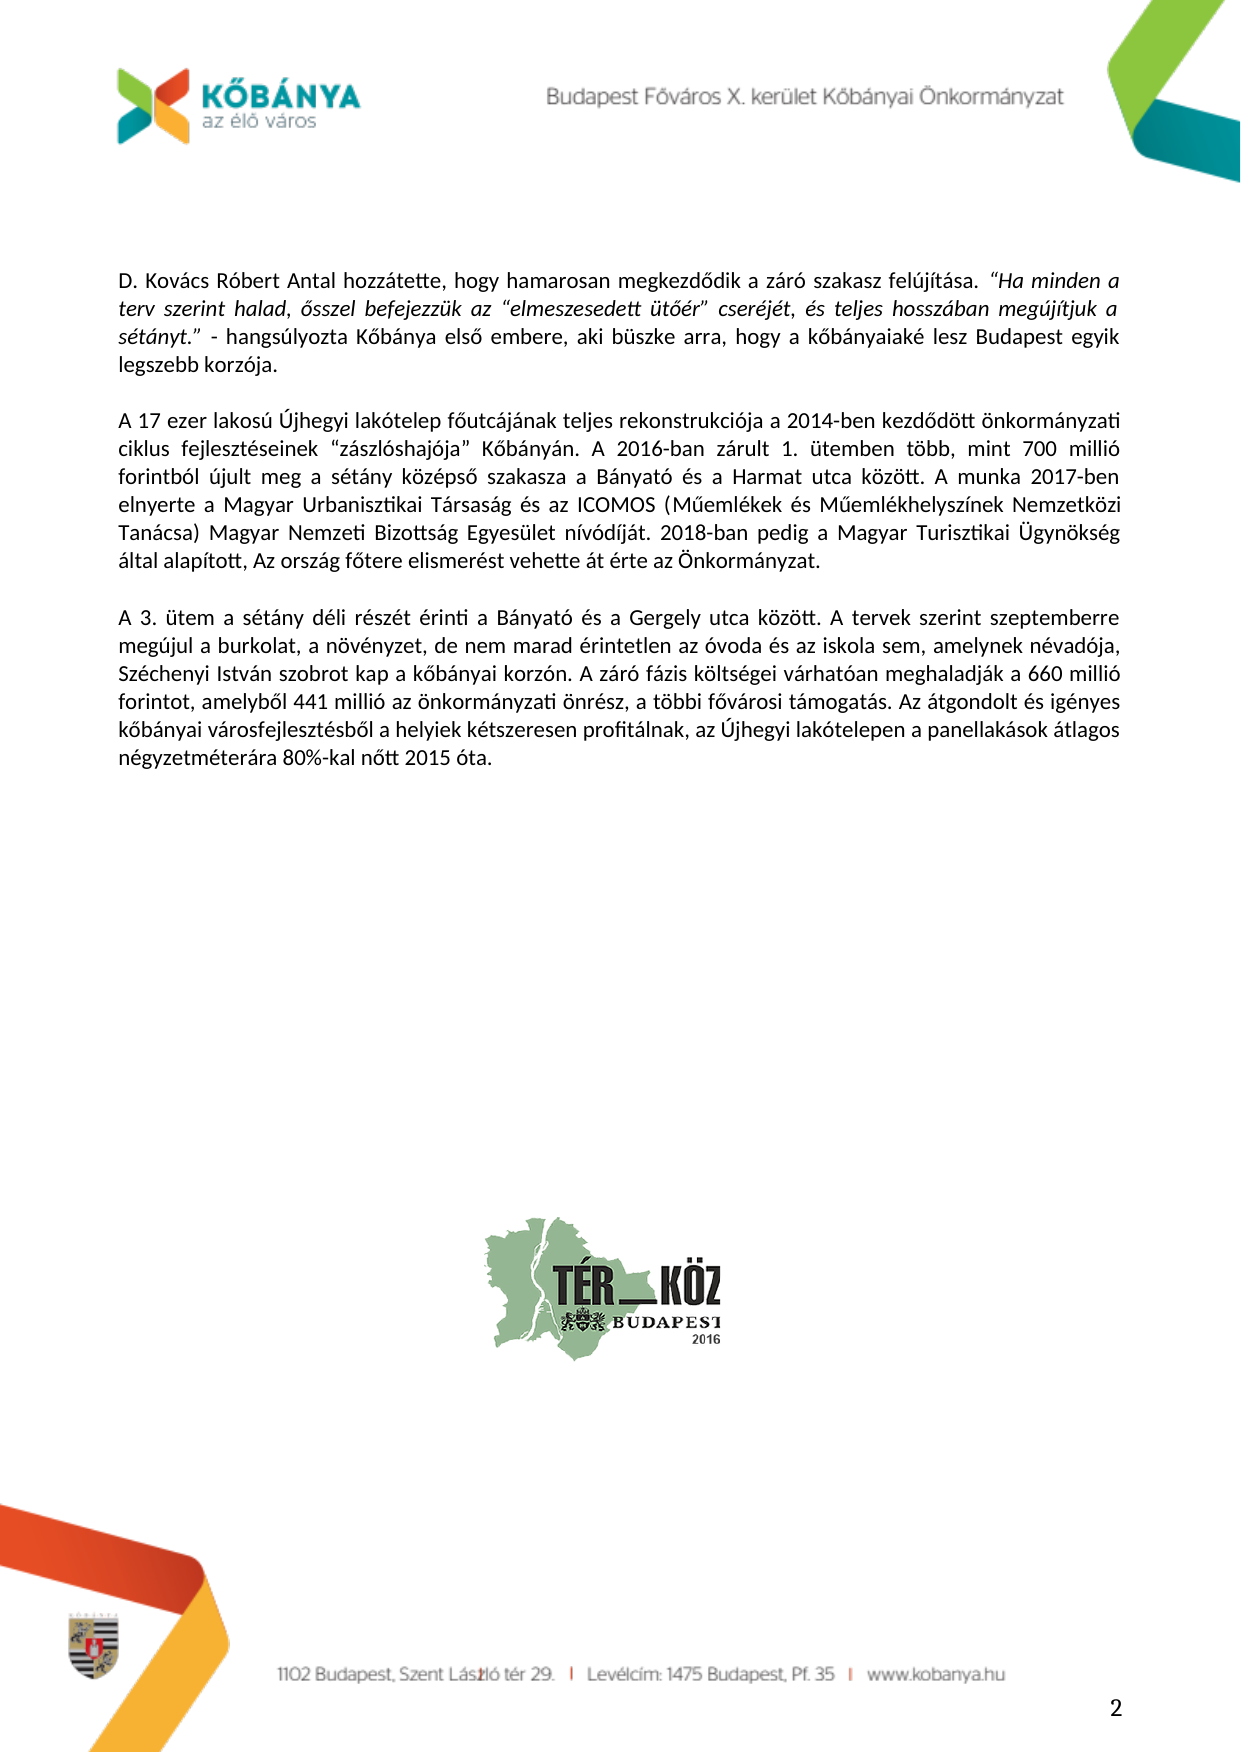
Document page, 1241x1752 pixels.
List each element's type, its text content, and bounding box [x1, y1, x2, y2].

text D. Kovács Róbert Antal hozzátette, hogy hamarosan megkezdődik a záró szakasz felújítása. “Ha minden a terv szerint halad, ősszel befejezzük az “elmeszesedett ütőér” cseréjét, és teljes hosszában megújítjuk a sétányt.” - hangsúlyozta Kőbánya első embere, aki büszke arra, hogy a kőbányaiaké lesz Budapest egyik legszebb korzója. [118, 266, 1122, 378]
text A 17 ezer lakosú Újhegyi lakótelep főutcájának teljes rekonstrukciója a 2014-ben kezdődött önkormányzati ciklus fejlesztéseinek “zászlóshajója” Kőbányán. A 2016-ban zárult 1. ütemben több, mint 700 millió forintból újult meg a sétány középső szakasza a Bányató és a Harmat utca között. A munka 2017-ben elnyerte a Magyar Urbanisztikai Társaság és az ICOMOS (Műemlékek és Műemlékhelyszínek Nemzetközi Tanácsa) Magyar Nemzeti Bizottság Egyesület nívódíját. 2018-ban pedig a Magyar Turisztikai Ügynökség által alapított, Az ország főtere elismerést vehette át érte az Önkormányzat. [118, 406, 1122, 574]
picture [484, 1217, 721, 1362]
text A 3. ütem a sétány déli részét érinti a Bányató és a Gergely utca között. A tervek szerint szeptemberre megújul a burkolat, a növényzet, de nem marad érintetlen az óvoda és az iskola sem, amelynek névadója, Széchenyi István szobrot kap a kőbányai korzón. A záró fázis költségei várhatóan meghaladják a 660 millió forintot, amelyből 441 millió az önkormányzati önrész, a többi fővárosi támogatás. Az átgondolt és igényes kőbányai városfejlesztésből a helyiek kétszeresen profitálnak, az Újhegyi lakótelepen a panellakások átlagos négyzetméterára 80%-kal nőtt 2015 óta. [118, 603, 1122, 771]
